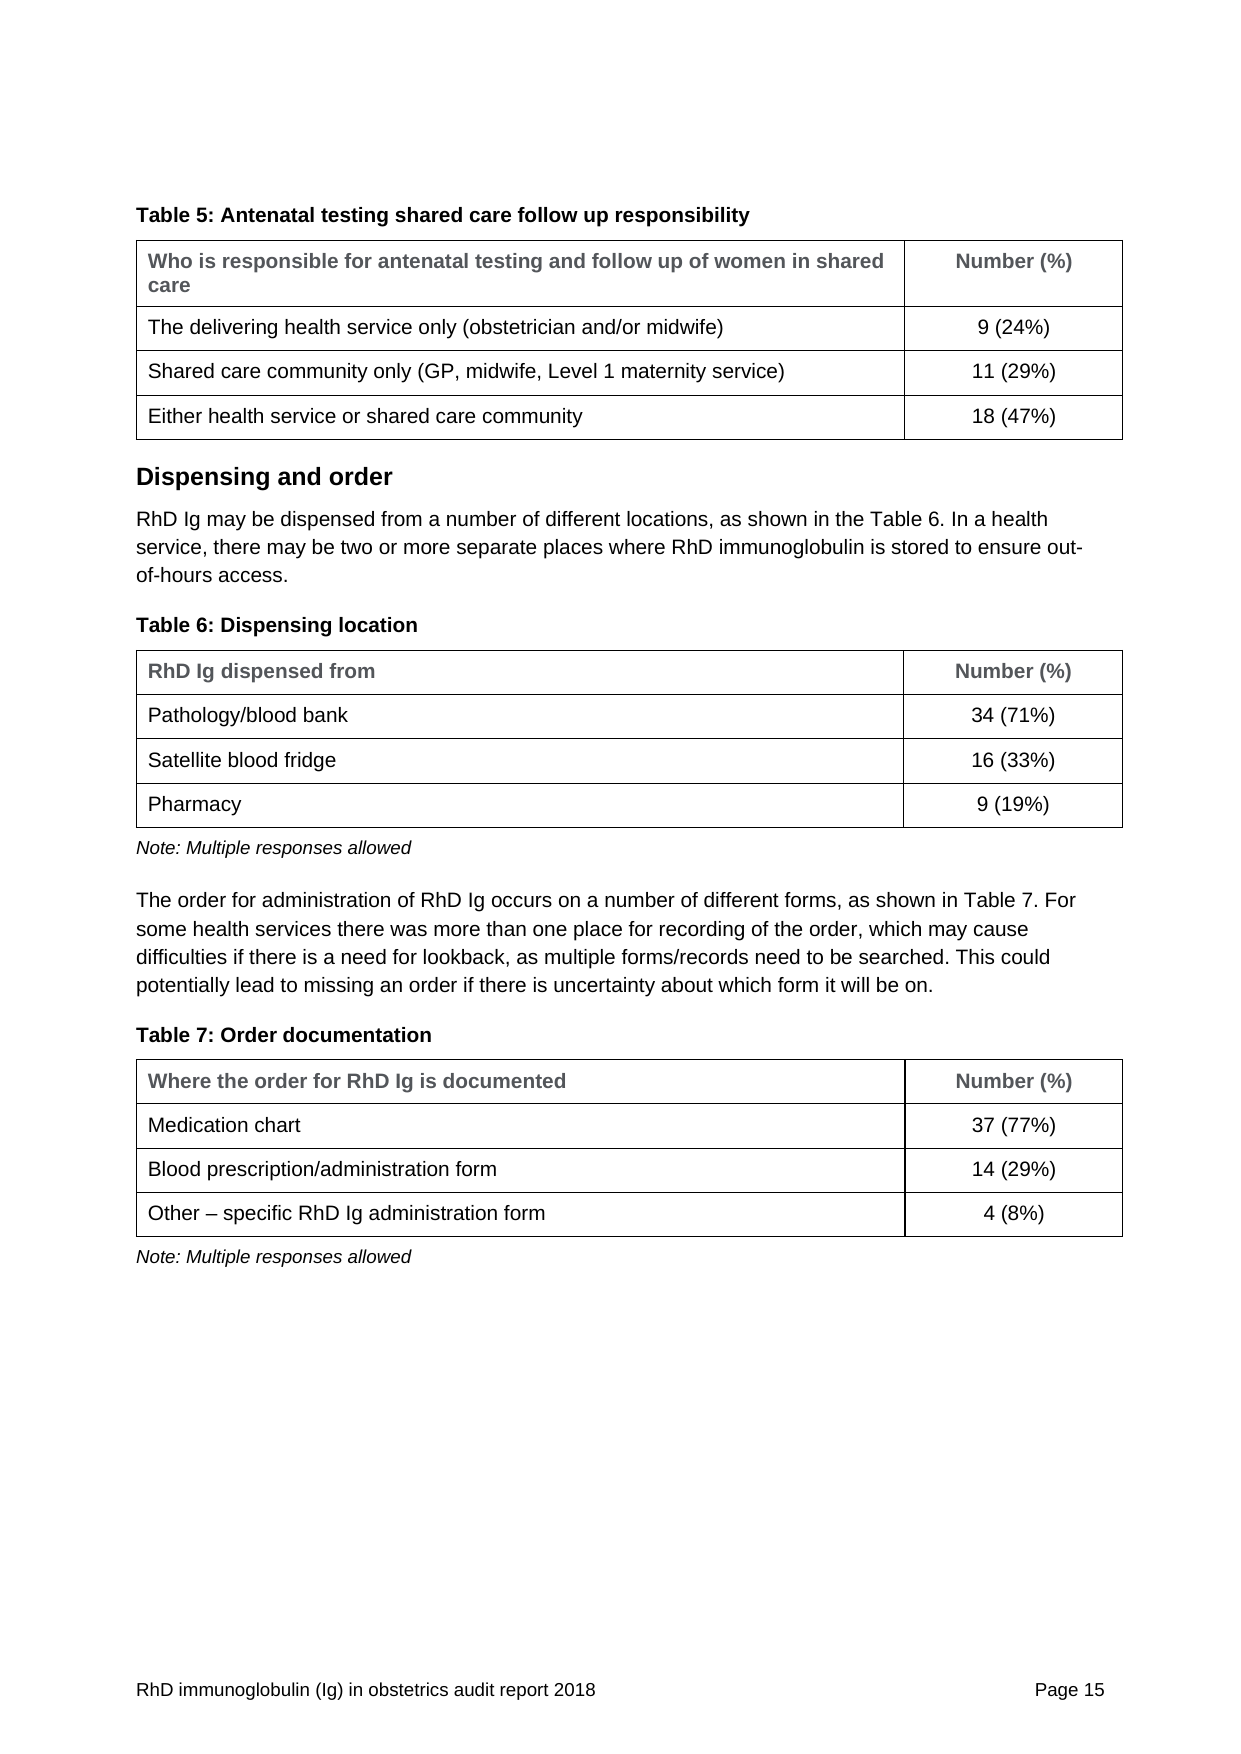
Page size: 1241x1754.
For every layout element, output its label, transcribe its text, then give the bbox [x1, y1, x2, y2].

table_cell Pharmacy [137, 784, 903, 827]
table_cell 4 (8%) [906, 1193, 1122, 1236]
table_cell 37 (77%) [906, 1104, 1122, 1148]
table_cell Pathology/blood bank [137, 695, 903, 738]
table_cell 14 (29%) [906, 1149, 1122, 1192]
table_cell 11 (29%) [905, 351, 1122, 395]
table_header Number (%) [904, 651, 1122, 694]
table_cell 18 (47%) [905, 396, 1122, 439]
text The order for administration of RhD Ig occurs on a number of different forms, as shown in Table 7. For some health services there was more than one place for recording of the order, which may cause difficulties if there is a need for lookback, as multiple forms/records need to be searched. This could potentially lead to missing an order if there is uncertainty about which form it will be on. [136, 884, 1104, 997]
text Note: Multiple responses allowed [136, 834, 1104, 859]
table_header RhD Ig dispensed from [137, 651, 903, 694]
table_header Who is responsible for antenatal testing and follow up of women in shared care [137, 241, 904, 306]
text Table 7: Order documentation [136, 1022, 1104, 1047]
table_header Where the order for RhD Ig is documented [137, 1060, 904, 1103]
subtitle Dispensing and order [136, 461, 1104, 490]
table_cell 34 (71%) [904, 695, 1122, 738]
table_cell Either health service or shared care community [137, 396, 904, 439]
table_cell 9 (19%) [904, 784, 1122, 827]
text Note: Multiple responses allowed [136, 1243, 1104, 1268]
table_cell Shared care community only (GP, midwife, Level 1 maternity service) [137, 351, 904, 395]
table_header Number (%) [906, 1060, 1122, 1103]
table_cell Medication chart [137, 1104, 904, 1148]
text RhD Ig may be dispensed from a number of different locations, as shown in the Table 6. In a health service, there may be two or more separate places where RhD immunoglobulin is stored to ensure out-of-hours access. [136, 503, 1104, 587]
table_cell Other – specific RhD Ig administration form [137, 1193, 904, 1236]
table_cell Satellite blood fridge [137, 739, 903, 782]
table_cell The delivering health service only (obstetrician and/or midwife) [137, 307, 904, 350]
table_cell Blood prescription/administration form [137, 1149, 904, 1192]
text Table 6: Dispensing location [136, 612, 1104, 637]
table_cell 9 (24%) [905, 307, 1122, 350]
table_header Number (%) [905, 241, 1122, 306]
table_cell 16 (33%) [904, 739, 1122, 782]
text Table 5: Antenatal testing shared care follow up responsibility [136, 202, 1104, 227]
